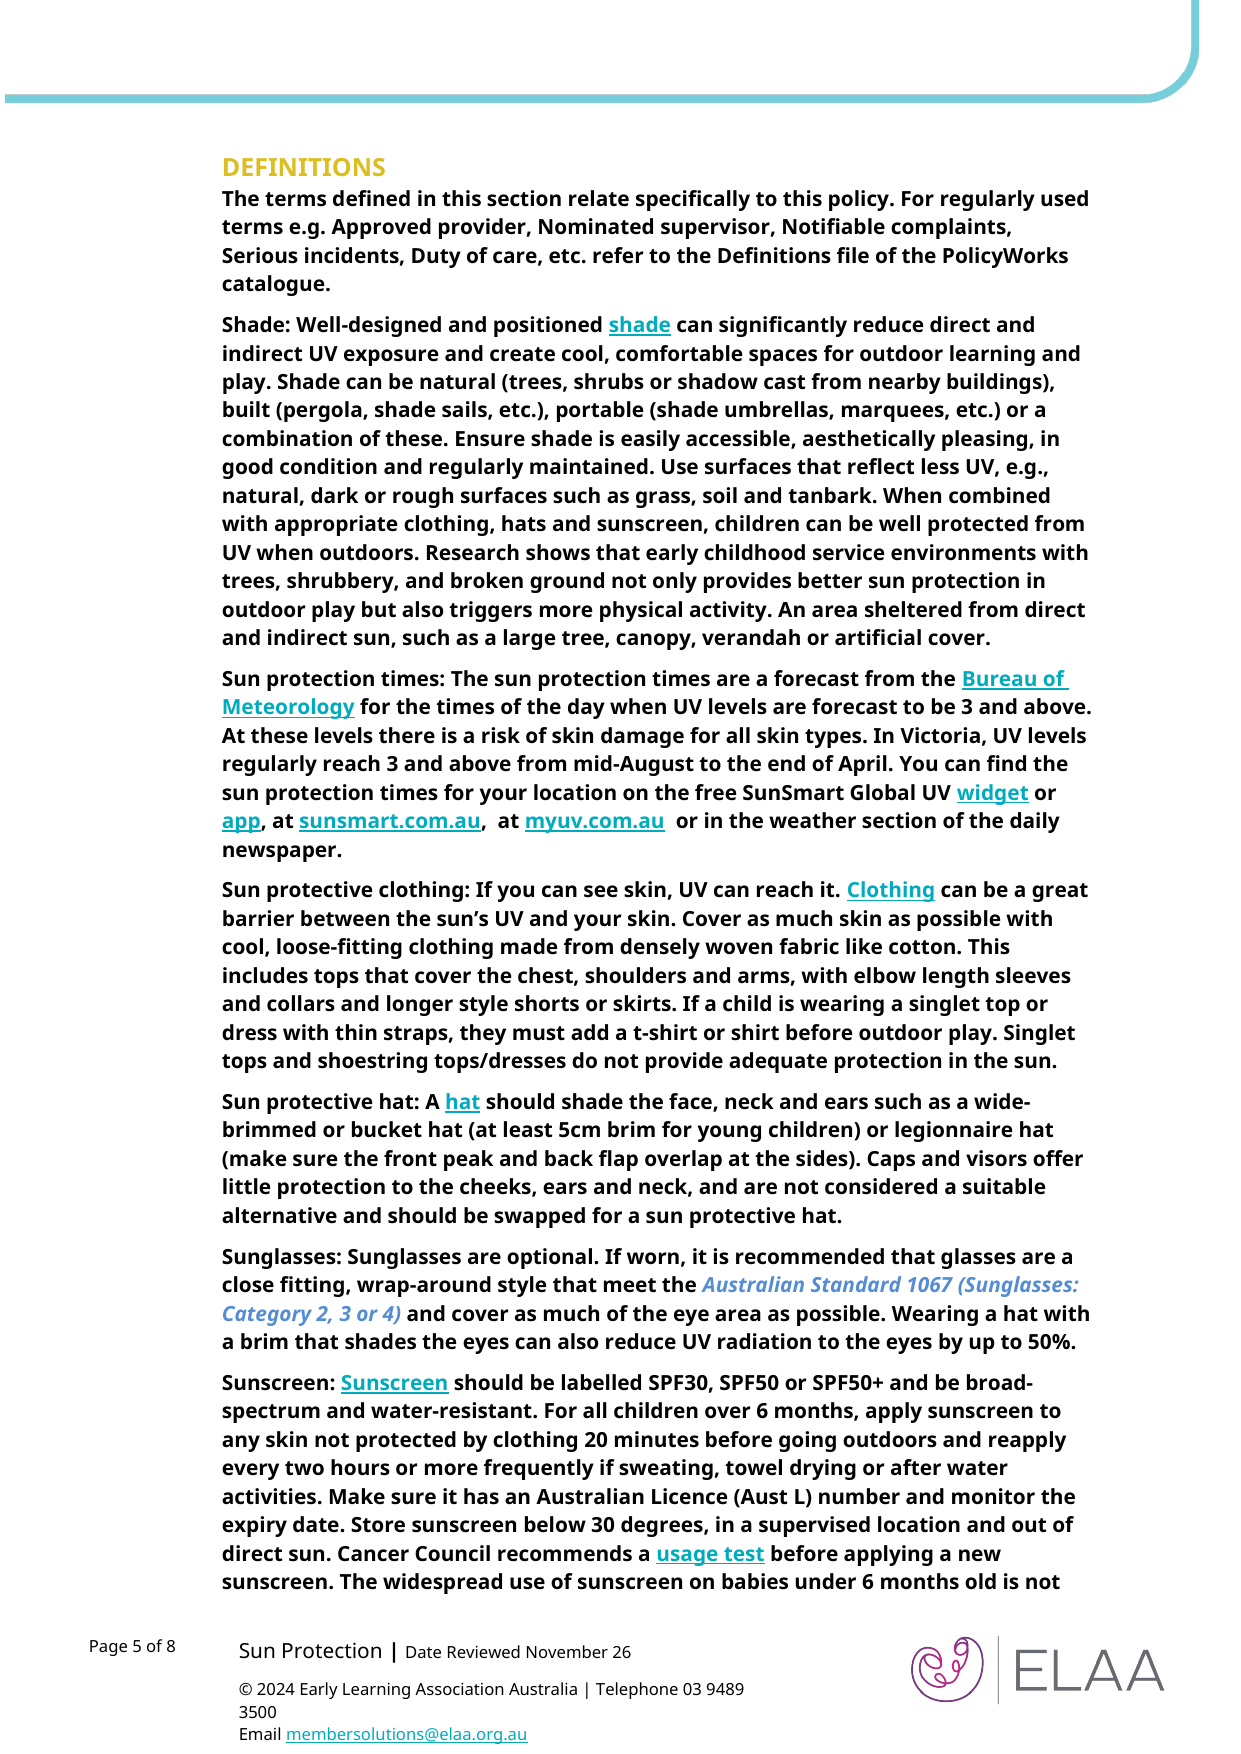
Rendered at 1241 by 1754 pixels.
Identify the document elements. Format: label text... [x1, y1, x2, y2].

text Shade: Well-designed and positioned shade can significantly reduce direct and indirect UV exposure and create cool, comfortable spaces for outdoor learning and play. Shade can be natural (trees, shrubs or shadow cast from nearby buildings), built (pergola, shade sails, etc.), portable (shade umbrellas, marquees, etc.) or a combination of these. Ensure shade is easily accessible, aesthetically pleasing, in good condition and regularly maintained. Use surfaces that reflect less UV, e.g., natural, dark or rough surfaces such as grass, soil and tanbark. When combined with appropriate clothing, hats and sunscreen, children can be well protected from UV when outdoors. Research shows that early childhood service environments with trees, shrubbery, and broken ground not only provides better sun protection in outdoor play but also triggers more physical activity. An area sheltered from direct and indirect sun, such as a large tree, canopy, verandah or artificial cover. [222, 310, 1093, 652]
picture [4, 0, 1241, 126]
picture [906, 1633, 1168, 1722]
text Sun protection times: The sun protection times are a forecast from the Bureau of Meteorology for the times of the day when UV levels are forecast to be 3 and above. At these levels there is a risk of skin damage for all skin types. In Victoria, UV levels regularly reach 3 and above from mid-August to the end of April. You can find the sun protection times for your location on the free SunSmart Global UV widget or app, at sunsmart.com.au, at myuv.com.au or in the weather section of the daily newspaper. [222, 664, 1093, 863]
text Sunglasses: Sunglasses are optional. If worn, it is recommended that glasses are a close fitting, wrap-around style that meet the Australian Standard 1067 (Sunglasses: Category 2, 3 or 4) and cover as much of the eye area as possible. Wearing a hat with a brim that shades the eyes can also reduce UV radiation to the eyes by up to 50%. [222, 1242, 1093, 1356]
text Sun protective clothing: If you can see skin, UV can reach it. Clothing can be a great barrier between the sun’s UV and your skin. Cover as much skin as possible with cool, loose-fitting clothing made from densely woven fabric like cotton. This includes tops that cover the chest, shoulders and arms, with elbow length sleeves and collars and longer style shorts or skirts. If a child is wearing a singlet top or dress with thin straps, they must add a t-shirt or shirt before outdoor play. Singlet tops and shoestring tops/dresses do not provide adequate protection in the sun. [222, 876, 1093, 1075]
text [222, 1368, 1093, 1596]
text Definitions [222, 150, 1093, 184]
text The terms defined in this section relate specifically to this policy. For regularly used terms e.g. Approved provider, Nominated supervisor, Notifiable complaints, Serious incidents, Duty of care, etc. refer to the Definitions file of the PolicyWorks catalogue. [222, 184, 1093, 298]
text Sun protective hat: A hat should shade the face, neck and ears such as a wide-brimmed or bucket hat (at least 5cm brim for young children) or legionnaire hat (make sure the front peak and back flap overlap at the sides). Caps and visors offer little protection to the cheeks, ears and neck, and are not considered a suitable alternative and should be swapped for a sun protective hat. [222, 1087, 1093, 1229]
